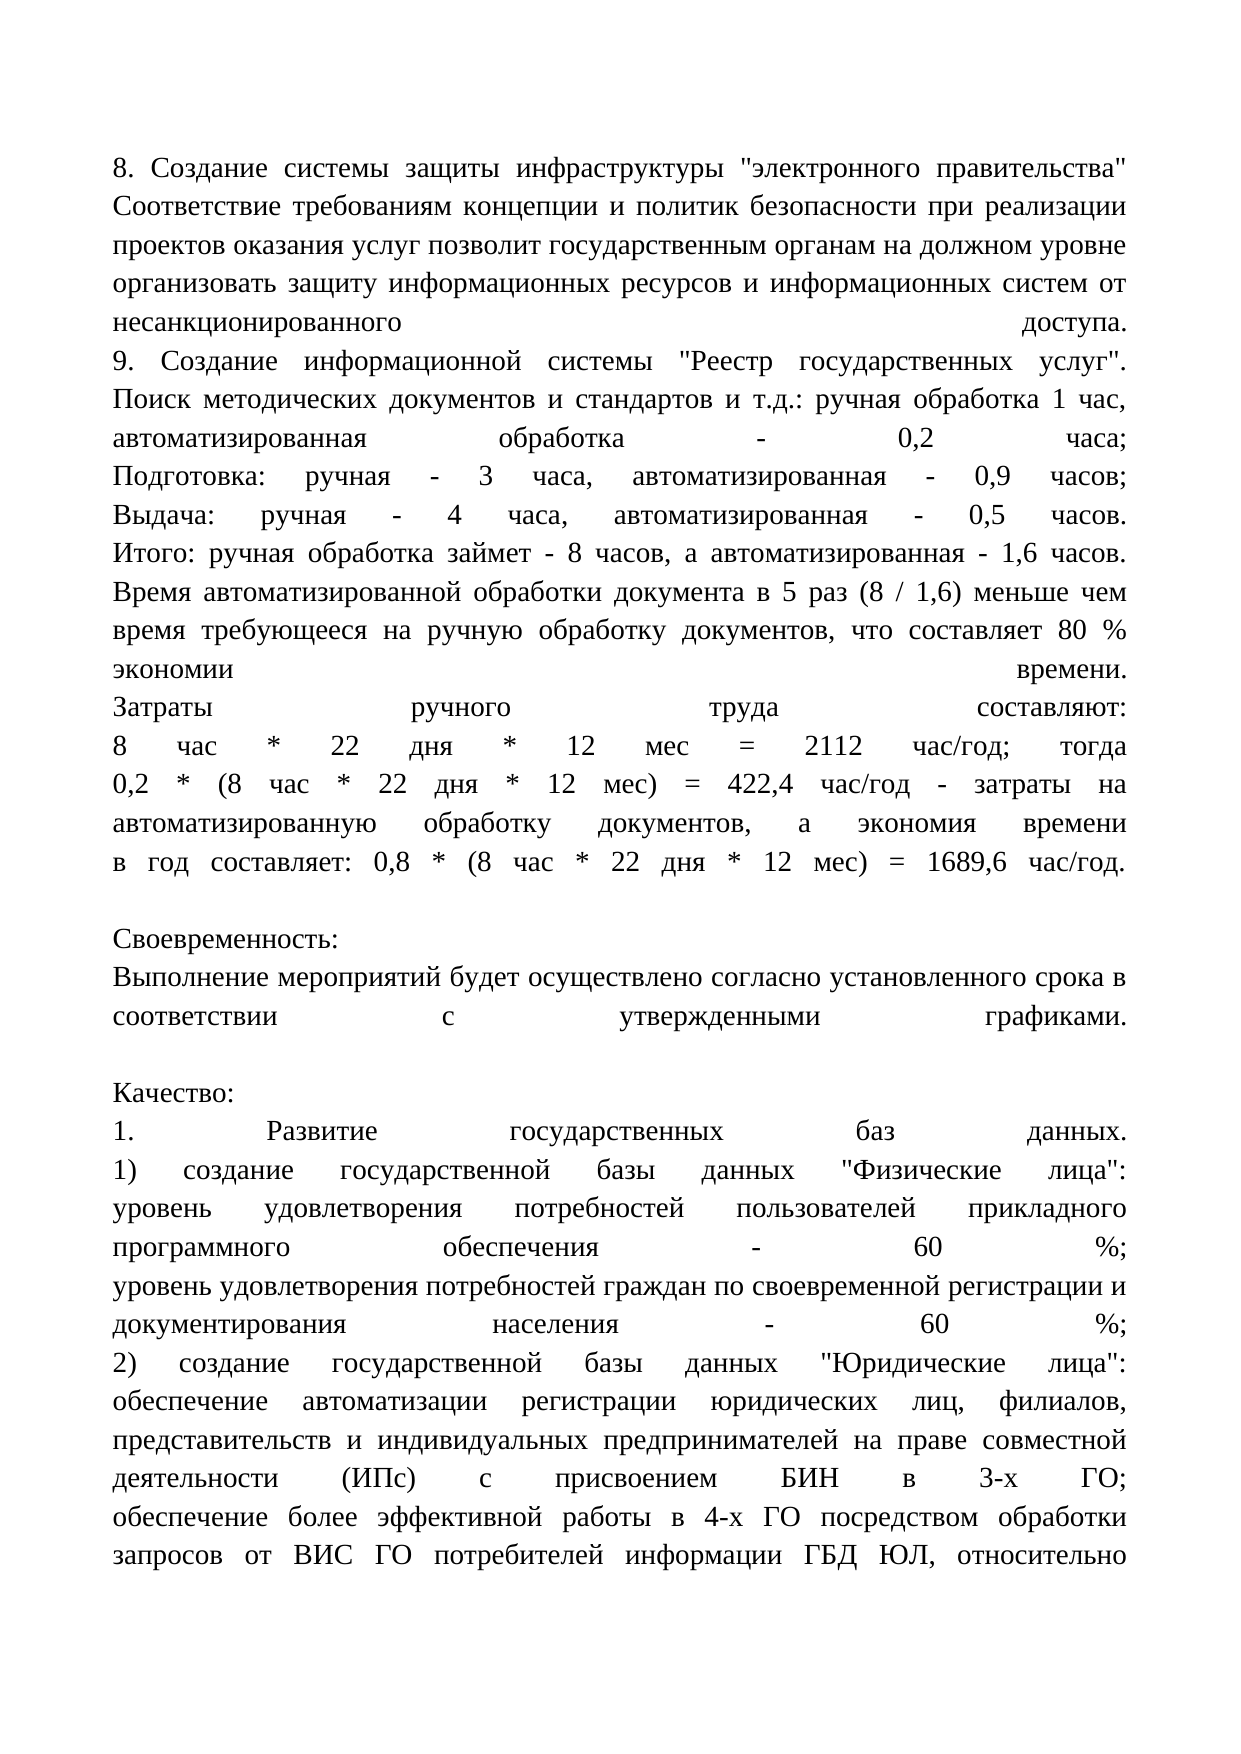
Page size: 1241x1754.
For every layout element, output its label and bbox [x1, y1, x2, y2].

text [112, 150, 1128, 1571]
